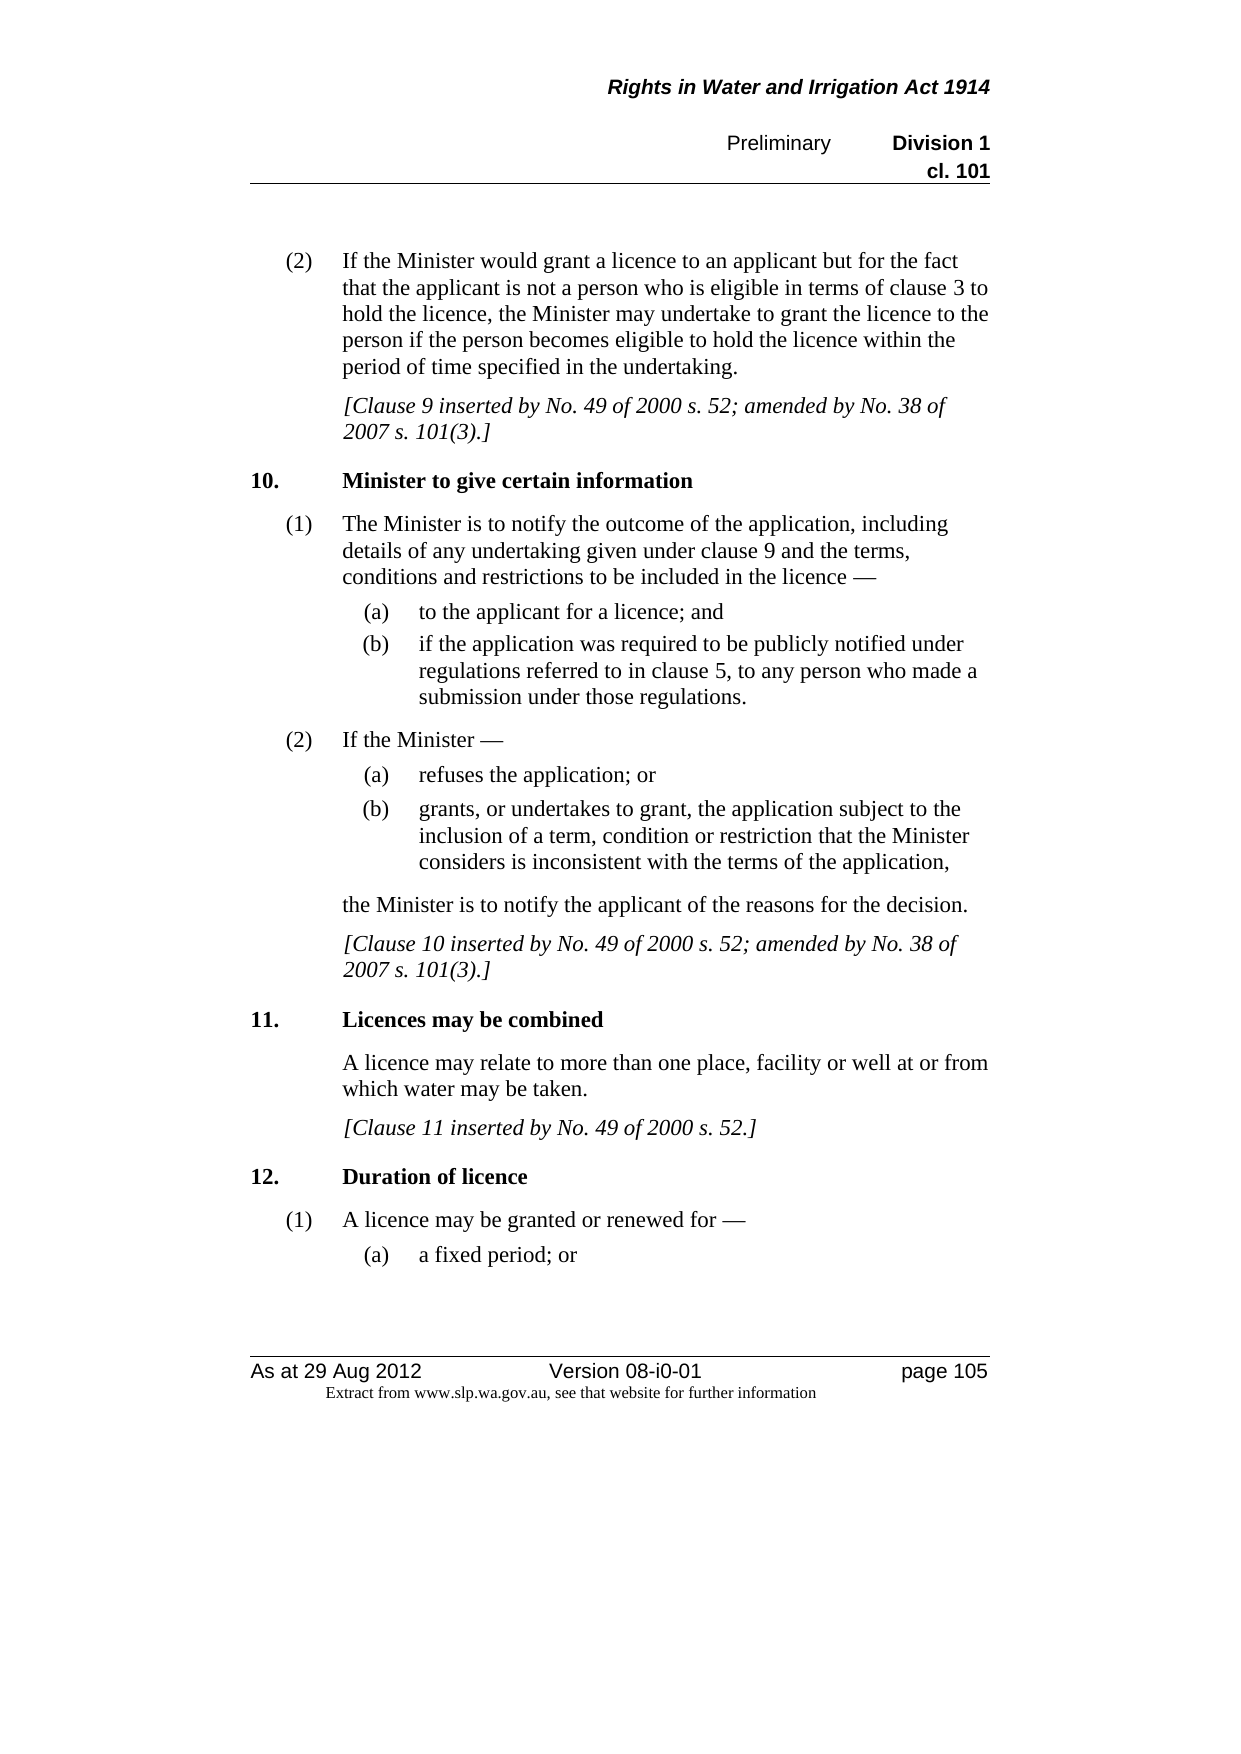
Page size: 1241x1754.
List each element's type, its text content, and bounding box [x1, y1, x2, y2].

text (b) if the application was required to be publicly notified under regulations referred to in clause 5, to any person who made a submission under those regulations. [250, 630, 990, 709]
text (1) The Minister is to notify the outcome of the application, including details of any undertaking given under clause 9 and the terms, conditions and restrictions to be included in the licence — [250, 510, 990, 589]
subtitle 11. Licences may be combined [250, 1006, 990, 1032]
text [Clause 9 inserted by No. 49 of 2000 s. 52; amended by No. 38 of 2007 s. 101(3).] [250, 392, 990, 444]
text (a) a fixed period; or [250, 1241, 990, 1267]
subtitle 12. Duration of licence [250, 1163, 990, 1189]
text (2) If the Minister would grant a licence to an applicant but for the fact that the applicant is not a person who is eligible in terms of clause 3 to hold the licence, the Minister may undertake to grant the licence to the person if the person becomes eligible to hold the licence within the period of time specified in the undertaking. [250, 247, 990, 379]
text (2) If the Minister — [250, 726, 990, 752]
text [Clause 10 inserted by No. 49 of 2000 s. 52; amended by No. 38 of 2007 s. 101(3).] [250, 930, 990, 983]
text (1) A licence may be granted or renewed for — [250, 1206, 990, 1233]
text A licence may relate to more than one place, facility or well at or from which water may be taken. [250, 1049, 990, 1101]
text (a) to the applicant for a licence; and [250, 598, 990, 624]
text the Minister is to notify the applicant of the reasons for the decision. [250, 891, 990, 918]
subtitle 10. Minister to give certain information [250, 467, 990, 494]
text [Clause 11 inserted by No. 49 of 2000 s. 52.] [250, 1114, 990, 1140]
text (a) refuses the application; or [250, 761, 990, 787]
text (b) grants, or undertakes to grant, the application subject to the inclusion of a term, condition or restriction that the Minister considers is inconsistent with the terms of the application, [250, 796, 990, 874]
